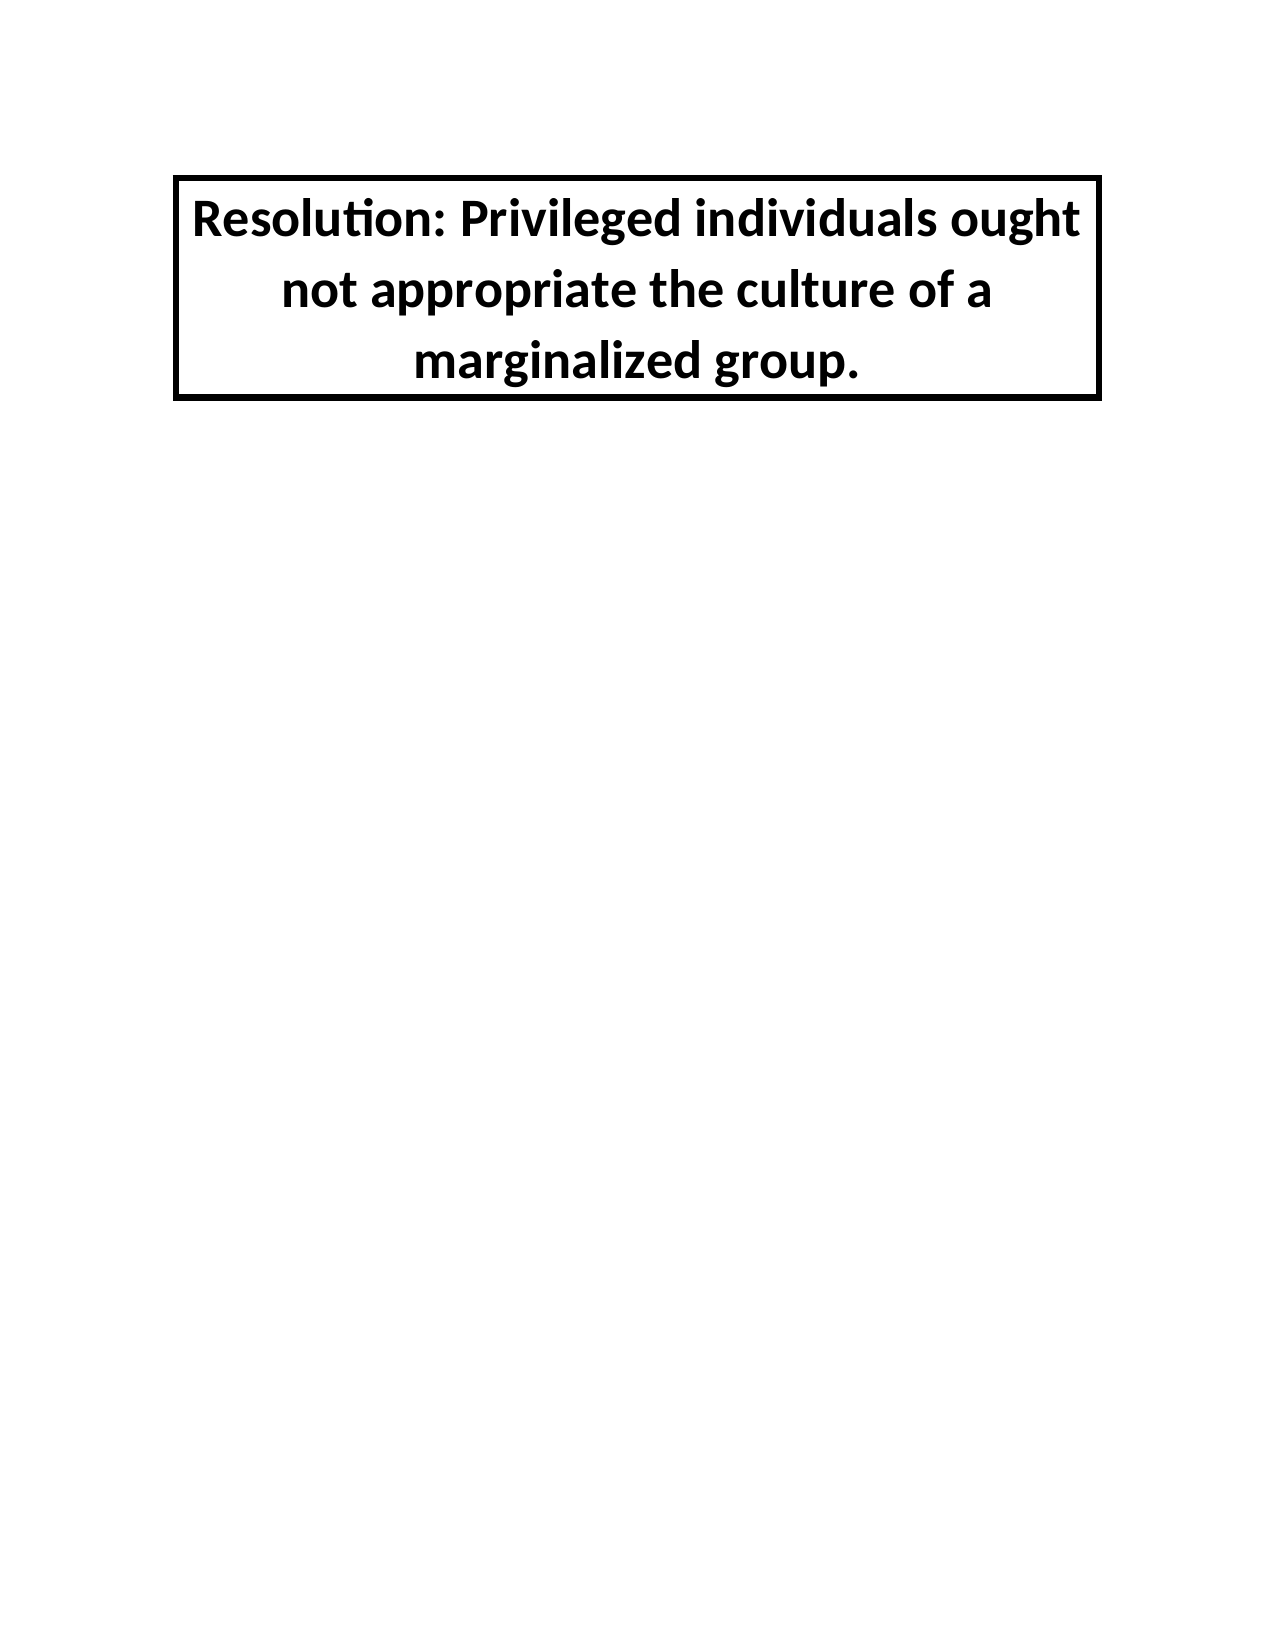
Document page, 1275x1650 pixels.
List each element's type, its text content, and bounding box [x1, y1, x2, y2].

subtitle Resolution: Privileged individuals ought not appropriate the culture of a marginalized group. [179, 181, 1096, 394]
